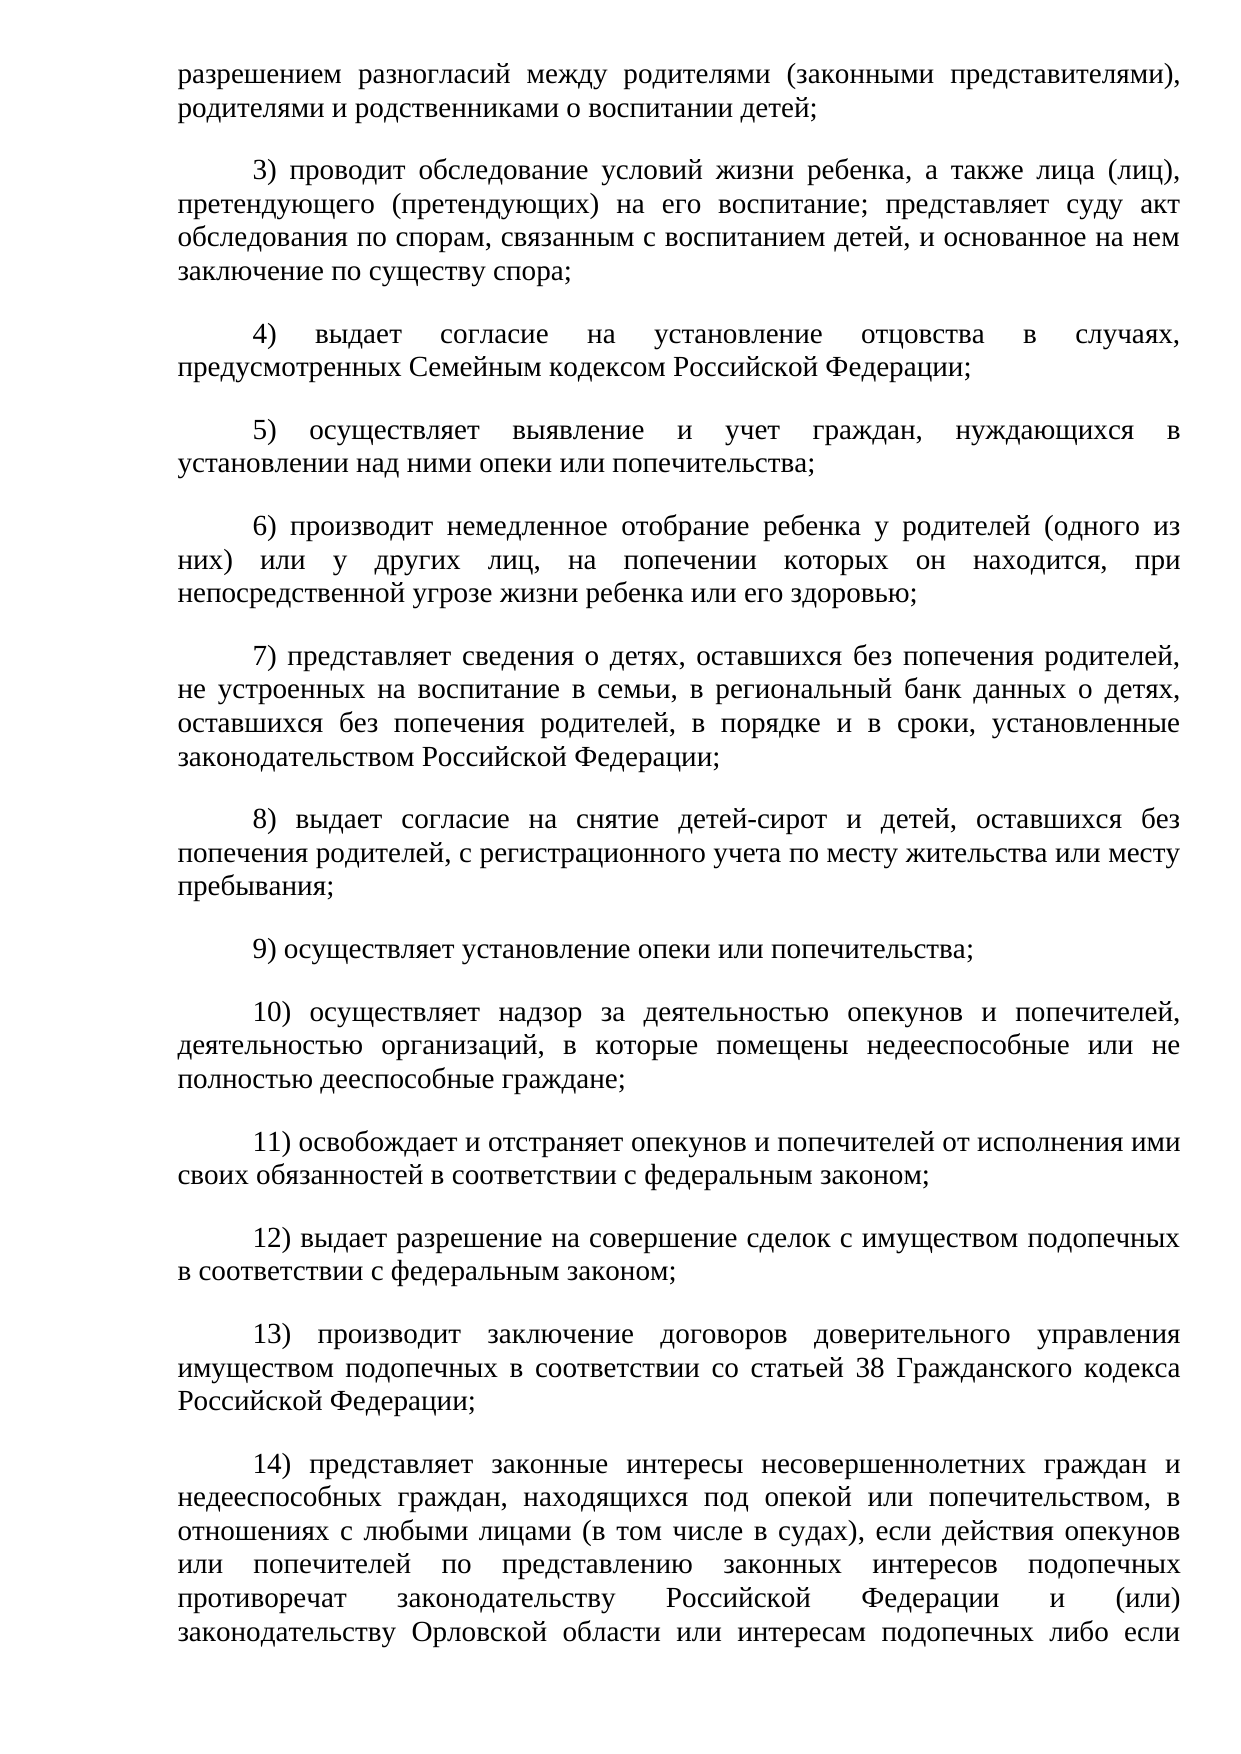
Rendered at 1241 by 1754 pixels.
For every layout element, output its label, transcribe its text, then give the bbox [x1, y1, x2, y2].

text 3) проводит обследование условий жизни ребенка, а также лица (лиц), претендующего (претендующих) на его воспитание; представляет суду акт обследования по спорам, связанным с воспитанием детей, и основанное на нем заключение по существу спора; [177, 152, 1181, 287]
text 5) осуществляет выявление и учет граждан, нуждающихся в установлении над ними опеки или попечительства; [177, 412, 1181, 479]
text 13) производит заключение договоров доверительного управления имуществом подопечных в соответствии со статьей 38 Гражданского кодекса Российской Федерации; [177, 1316, 1181, 1417]
text 6) производит немедленное отобрание ребенка у родителей (одного из них) или у других лиц, на попечении которых он находится, при непосредственной угрозе жизни ребенка или его здоровью; [177, 508, 1181, 609]
text 7) представляет сведения о детях, оставшихся без попечения родителей, не устроенных на воспитание в семьи, в региональный банк данных о детях, оставшихся без попечения родителей, в порядке и в сроки, установленные законодательством Российской Федерации; [177, 638, 1181, 772]
text 4) выдает согласие на установление отцовства в случаях, предусмотренных Семейным кодексом Российской Федерации; [177, 316, 1181, 383]
text 11) освобождает и отстраняет опекунов и попечителей от исполнения ими своих обязанностей в соответствии с федеральным законом; [177, 1124, 1181, 1191]
text 10) осуществляет надзор за деятельностью опекунов и попечителей, деятельностью организаций, в которые помещены недееспособные или не полностью дееспособные граждане; [177, 994, 1181, 1094]
text 12) выдает разрешение на совершение сделок с имуществом подопечных в соответствии с федеральным законом; [177, 1220, 1181, 1287]
text 8) выдает согласие на снятие детей-сирот и детей, оставшихся без попечения родителей, с регистрационного учета по месту жительства или месту пребывания; [177, 801, 1181, 902]
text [177, 56, 1181, 123]
text 9) осуществляет установление опеки или попечительства; [177, 931, 1181, 965]
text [177, 1446, 1181, 1647]
